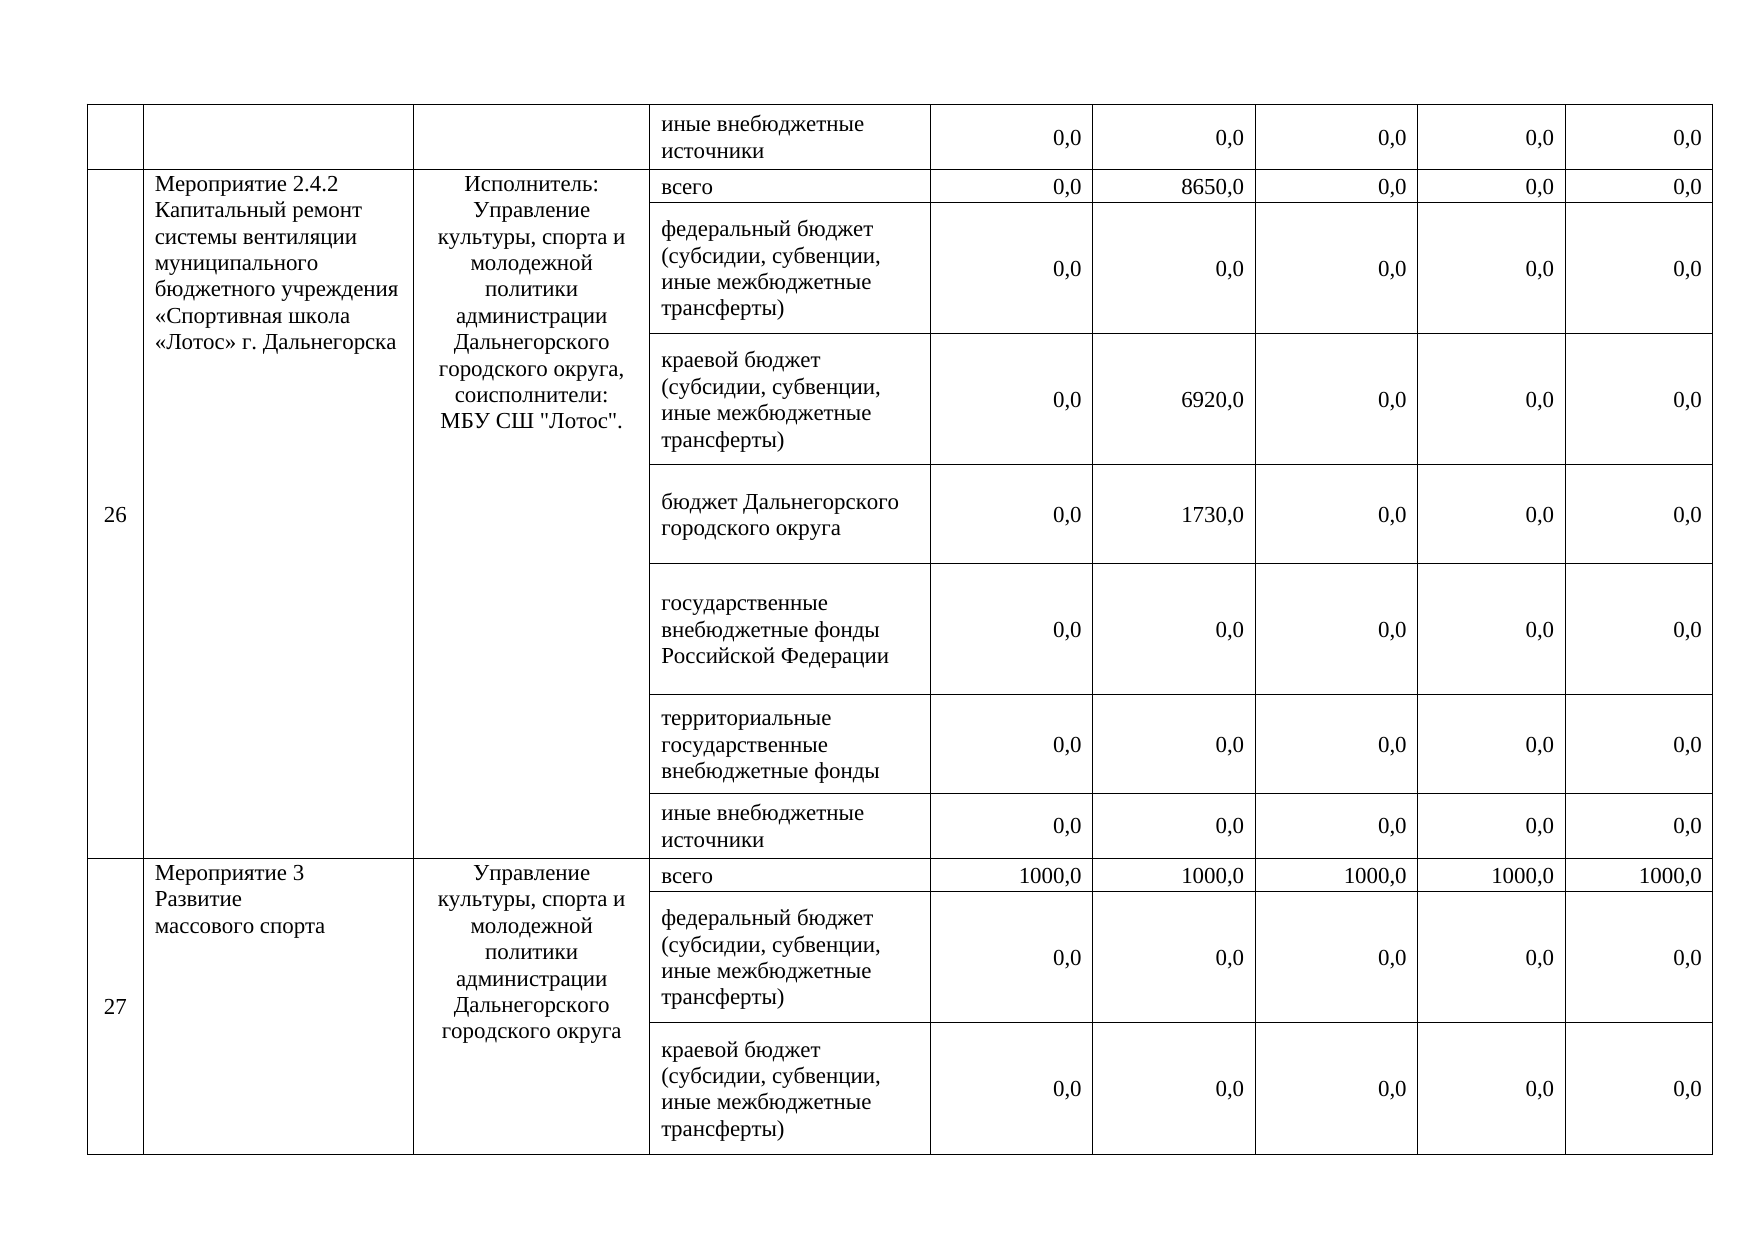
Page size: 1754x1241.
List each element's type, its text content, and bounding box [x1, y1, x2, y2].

table_cell 0,0 [1566, 334, 1712, 464]
table_cell 0,0 [1256, 203, 1417, 333]
table_cell Мероприятие 3 Развитие массового спорта [144, 859, 413, 1153]
table_cell 0,0 [1418, 105, 1565, 169]
table_cell 0,0 [1256, 892, 1417, 1022]
table_cell 0,0 [1256, 695, 1417, 792]
table_cell 27 [88, 859, 143, 1153]
table_cell бюджет Дальнегорского городского округа [650, 465, 930, 563]
table_cell 0,0 [1093, 892, 1255, 1022]
table_cell 0,0 [1093, 1023, 1255, 1153]
table_cell 8650,0 [1093, 170, 1255, 202]
table_cell 0,0 [1566, 892, 1712, 1022]
table_cell 26 [88, 170, 143, 858]
table_cell 0,0 [1256, 794, 1417, 858]
table_cell 6920,0 [1093, 334, 1255, 464]
table_cell 0,0 [931, 564, 1092, 694]
table_cell 0,0 [1093, 105, 1255, 169]
table_cell 0,0 [1418, 794, 1565, 858]
table_cell федеральный бюджет (субсидии, субвенции, иные межбюджетные трансферты) [650, 203, 930, 333]
table_cell 0,0 [1418, 170, 1565, 202]
table_cell 1000,0 [1566, 859, 1712, 891]
table_cell 0,0 [1256, 564, 1417, 694]
table_cell 0,0 [931, 465, 1092, 563]
table_cell 0,0 [931, 1023, 1092, 1153]
table_cell 0,0 [1566, 794, 1712, 858]
table_cell 0,0 [1418, 334, 1565, 464]
table_cell 0,0 [1566, 695, 1712, 792]
table_cell 1000,0 [1093, 859, 1255, 891]
table_cell 0,0 [1418, 695, 1565, 792]
table_cell 1000,0 [1418, 859, 1565, 891]
table_cell территориальные государственные внебюджетные фонды [650, 695, 930, 792]
table_cell 0,0 [1256, 334, 1417, 464]
table_cell 0,0 [931, 105, 1092, 169]
table_cell 0,0 [1256, 1023, 1417, 1153]
table_cell краевой бюджет (субсидии, субвенции, иные межбюджетные трансферты) [650, 1023, 930, 1153]
table_cell 0,0 [1093, 564, 1255, 694]
table_cell государственные внебюджетные фонды Российской Федерации [650, 564, 930, 694]
table_cell 0,0 [931, 170, 1092, 202]
table_cell 0,0 [1418, 892, 1565, 1022]
table_cell 0,0 [1093, 794, 1255, 858]
table_cell 0,0 [1093, 203, 1255, 333]
table_cell всего [650, 859, 930, 891]
table_cell 0,0 [1566, 1023, 1712, 1153]
table_cell иные внебюджетные источники [650, 794, 930, 858]
table_cell федеральный бюджет (субсидии, субвенции, иные межбюджетные трансферты) [650, 892, 930, 1022]
table_cell 0,0 [1418, 465, 1565, 563]
table_cell 0,0 [1566, 465, 1712, 563]
table_cell краевой бюджет (субсидии, субвенции, иные межбюджетные трансферты) [650, 334, 930, 464]
table_cell 0,0 [1566, 564, 1712, 694]
table_cell 0,0 [931, 892, 1092, 1022]
table_cell 0,0 [1093, 695, 1255, 792]
table_cell 1000,0 [931, 859, 1092, 891]
table_cell 0,0 [931, 203, 1092, 333]
table_cell 0,0 [931, 334, 1092, 464]
table_cell иные внебюджетные источники [650, 105, 930, 169]
table_cell 0,0 [1566, 105, 1712, 169]
table_cell Исполнитель: Управление культуры, спорта и молодежной политики администрации Дальнегорского городского округа, соисполнители: МБУ СШ "Лотос". [414, 170, 649, 858]
table_cell Мероприятие 2.4.2 Капитальный ремонт системы вентиляции муниципального бюджетного учреждения «Спортивная школа «Лотос» г. Дальнегорска [144, 170, 413, 858]
table_cell 0,0 [1566, 203, 1712, 333]
table_cell 0,0 [1256, 170, 1417, 202]
table_cell 0,0 [1418, 1023, 1565, 1153]
table_cell 1000,0 [1256, 859, 1417, 891]
table_cell 0,0 [931, 794, 1092, 858]
table_cell всего [650, 170, 930, 202]
table_cell 0,0 [1418, 564, 1565, 694]
table_cell 0,0 [1418, 203, 1565, 333]
table_cell 0,0 [1566, 170, 1712, 202]
table_cell Управление культуры, спорта и молодежной политики администрации Дальнегорского городского округа [414, 859, 649, 1153]
table_cell 0,0 [931, 695, 1092, 792]
table_cell 0,0 [1256, 465, 1417, 563]
table_cell 1730,0 [1093, 465, 1255, 563]
table_cell 0,0 [1256, 105, 1417, 169]
